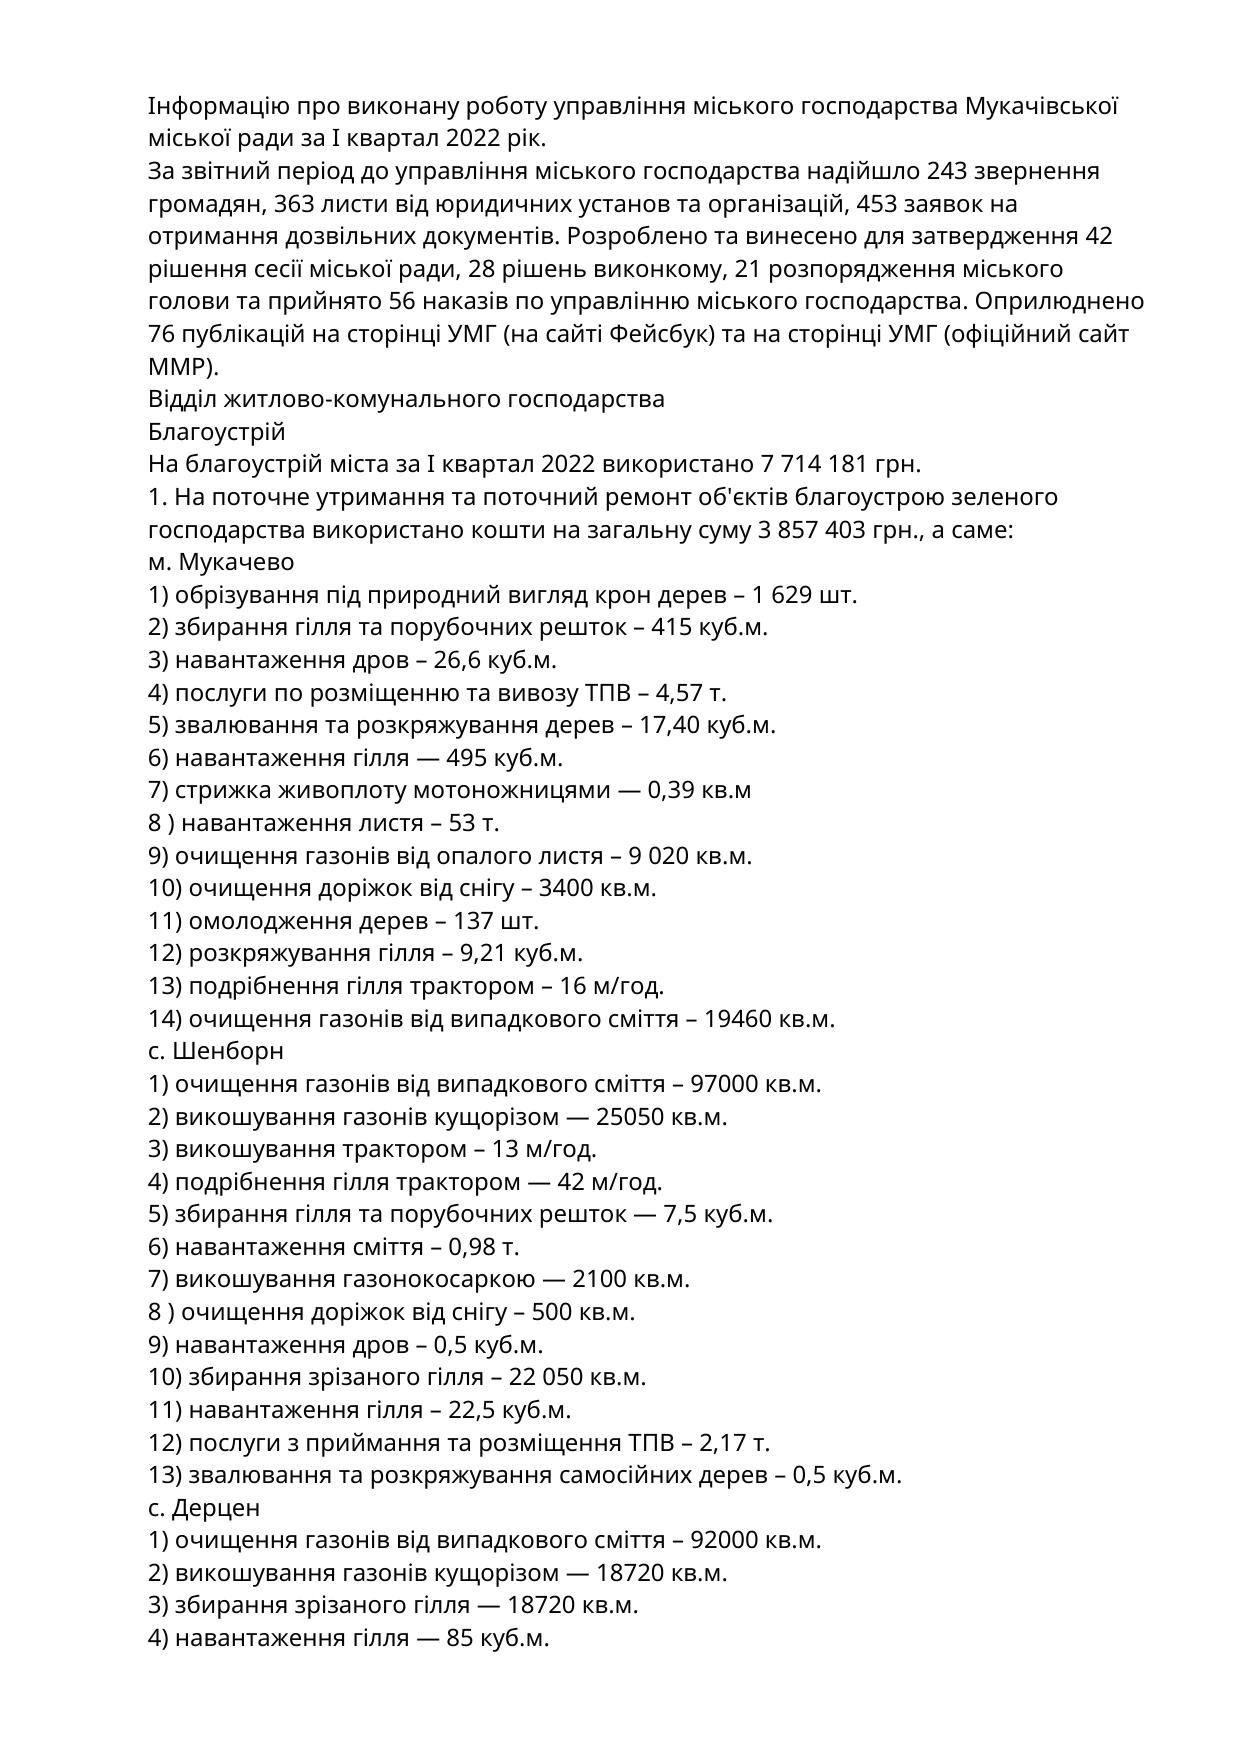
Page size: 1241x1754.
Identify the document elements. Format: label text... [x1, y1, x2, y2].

text 5) збирання гілля та порубочних решток — 7,5 куб.м. [148, 1197, 1152, 1230]
text 4) навантаження гілля — 85 куб.м. [148, 1621, 1152, 1653]
text 8 ) очищення доріжок від снігу – 500 кв.м. [148, 1295, 1152, 1327]
text 10) збирання зрізаного гілля – 22 050 кв.м. [148, 1360, 1152, 1393]
text 1. На поточне утримання та поточний ремонт об'єктів благоустрою зеленого господарства використано кошти на загальну суму 3 857 403 грн., а саме: [148, 480, 1152, 545]
text 4) подрібнення гілля трактором — 42 м/год. [148, 1164, 1152, 1197]
text 14) очищення газонів від випадкового сміття – 19460 кв.м. [148, 1001, 1152, 1034]
text 5) звалювання та розкряжування дерев – 17,40 куб.м. [148, 708, 1152, 741]
text 2) збирання гілля та порубочних решток – 415 куб.м. [148, 610, 1152, 643]
text 4) послуги по розміщенню та вивозу ТПВ – 4,57 т. [148, 675, 1152, 708]
text с. Дерцен [148, 1491, 1152, 1523]
text 8 ) навантаження листя – 53 т. [148, 806, 1152, 838]
text 3) навантаження дров – 26,6 куб.м. [148, 643, 1152, 675]
text 9) навантаження дров – 0,5 куб.м. [148, 1327, 1152, 1360]
text 3) викошування трактором – 13 м/год. [148, 1132, 1152, 1164]
text 10) очищення доріжок від снігу – 3400 кв.м. [148, 871, 1152, 904]
text 6) навантаження сміття – 0,98 т. [148, 1230, 1152, 1262]
text 12) розкряжування гілля – 9,21 куб.м. [148, 936, 1152, 969]
text с. Шенборн [148, 1034, 1152, 1067]
text Відділ житлово-комунального господарства [148, 382, 1152, 414]
text 2) викошування газонів кущорізом — 25050 кв.м. [148, 1099, 1152, 1132]
text 1) очищення газонів від випадкового сміття – 92000 кв.м. [148, 1523, 1152, 1556]
text Інформацію про виконану роботу управління міського господарства Мукачівської міської ради за І квартал 2022 рік. [148, 88, 1152, 154]
text 13) звалювання та розкряжування самосійних дерев – 0,5 куб.м. [148, 1458, 1152, 1491]
text 11) навантаження гілля – 22,5 куб.м. [148, 1393, 1152, 1425]
text За звітний період до управління міського господарства надійшло 243 звернення громадян, 363 листи від юридичних установ та організацій, 453 заявок на отримання дозвільних документів. Розроблено та винесено для затвердження 42 рішення сесії міської ради, 28 рішень виконкому, 21 розпорядження міського голови та прийнято 56 наказів по управлінню міського господарства. Оприлюднено 76 публікацій на сторінці УМГ (на сайті Фейсбук) та на сторінці УМГ (офіційний сайт ММР). [148, 154, 1152, 382]
text Благоустрій [148, 414, 1152, 447]
text 3) збирання зрізаного гілля — 18720 кв.м. [148, 1588, 1152, 1621]
text 7) викошування газонокосаркою — 2100 кв.м. [148, 1262, 1152, 1295]
text 11) омолодження дерев – 137 шт. [148, 904, 1152, 936]
text 9) очищення газонів від опалого листя – 9 020 кв.м. [148, 838, 1152, 871]
text 12) послуги з приймання та розміщення ТПВ – 2,17 т. [148, 1425, 1152, 1458]
text м. Мукачево [148, 545, 1152, 578]
text 7) стрижка живоплоту мотоножницями — 0,39 кв.м [148, 773, 1152, 806]
text На благоустрій міста за І квартал 2022 використано 7 714 181 грн. [148, 447, 1152, 480]
text 2) викошування газонів кущорізом — 18720 кв.м. [148, 1556, 1152, 1588]
text 1) очищення газонів від випадкового сміття – 97000 кв.м. [148, 1067, 1152, 1099]
text 6) навантаження гілля — 495 куб.м. [148, 741, 1152, 773]
text 13) подрібнення гілля трактором – 16 м/год. [148, 969, 1152, 1001]
text 1) обрізування під природний вигляд крон дерев – 1 629 шт. [148, 578, 1152, 610]
